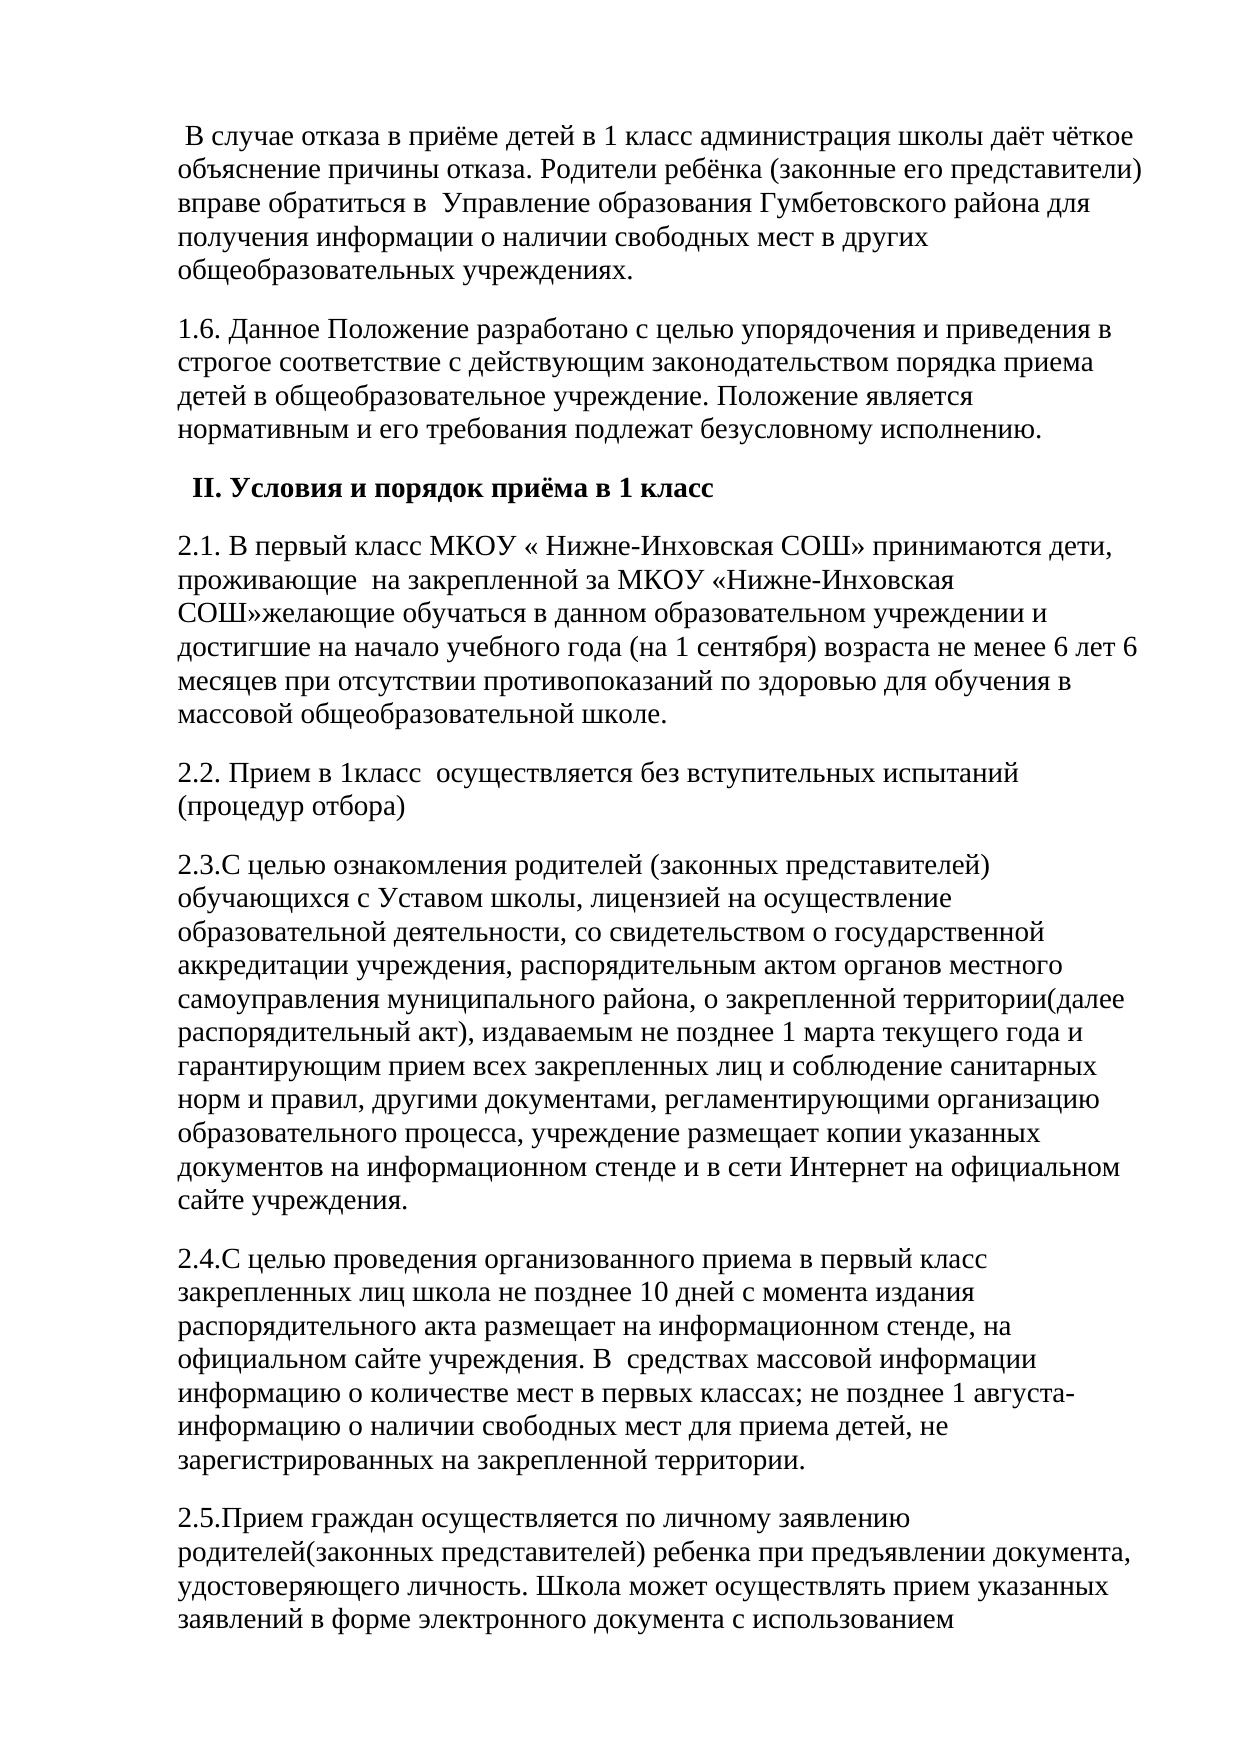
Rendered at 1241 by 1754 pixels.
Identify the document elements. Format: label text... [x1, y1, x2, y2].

text 1.6. Данное Положение разработано с целью упорядочения и приведения в строгое соответствие с действующим законодательством порядка приема детей в общеобразовательное учреждение. Положение является нормативным и его требования подлежат безусловному исполнению. [177, 311, 1152, 445]
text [177, 1501, 1152, 1635]
text 2.2. Прием в 1класс осуществляется без вступительных испытаний (процедур отбора) [177, 755, 1152, 822]
text В случае отказа в приёме детей в 1 класс администрация школы даёт чёткое объяснение причины отказа. Родители ребёнка (законные его представители) вправе обратиться в Управление образования Гумбетовского района для получения информации о наличии свободных мест в других общеобразовательных учреждениях. [177, 118, 1152, 286]
text 2.1. В первый класс МКОУ « Нижне-Инховская СОШ» принимаются дети, проживающие на закрепленной за МКОУ «Нижне-Инховская СОШ»желающие обучаться в данном образовательном учреждении и достигшие на начало учебного года (на 1 сентября) возраста не менее 6 лет 6 месяцев при отсутствии противопоказаний по здоровью для обучения в массовой общеобразовательной школе. [177, 528, 1152, 730]
text 2.3.С целью ознакомления родителей (законных представителей) обучающихся с Уставом школы, лицензией на осуществление образовательной деятельности, со свидетельством о государственной аккредитации учреждения, распорядительным актом органов местного самоуправления муниципального района, о закрепленной территории(далее распорядительный акт), издаваемым не позднее 1 марта текущего года и гарантирующим прием всех закрепленных лиц и соблюдение санитарных норм и правил, другими документами, регламентирующими организацию образовательного процесса, учреждение размещает копии указанных документов на информационном стенде и в сети Интернет на официальном сайте учреждения. [177, 847, 1152, 1216]
text II. Условия и порядок приёма в 1 класс [177, 470, 1152, 503]
text 2.4.С целью проведения организованного приема в первый класс закрепленных лиц школа не позднее 10 дней с момента издания распорядительного акта размещает на информационном стенде, на официальном сайте учреждения. В средствах массовой информации информацию о количестве мест в первых классах; не позднее 1 августа-информацию о наличии свободных мест для приема детей, не зарегистрированных на закрепленной территории. [177, 1241, 1152, 1476]
